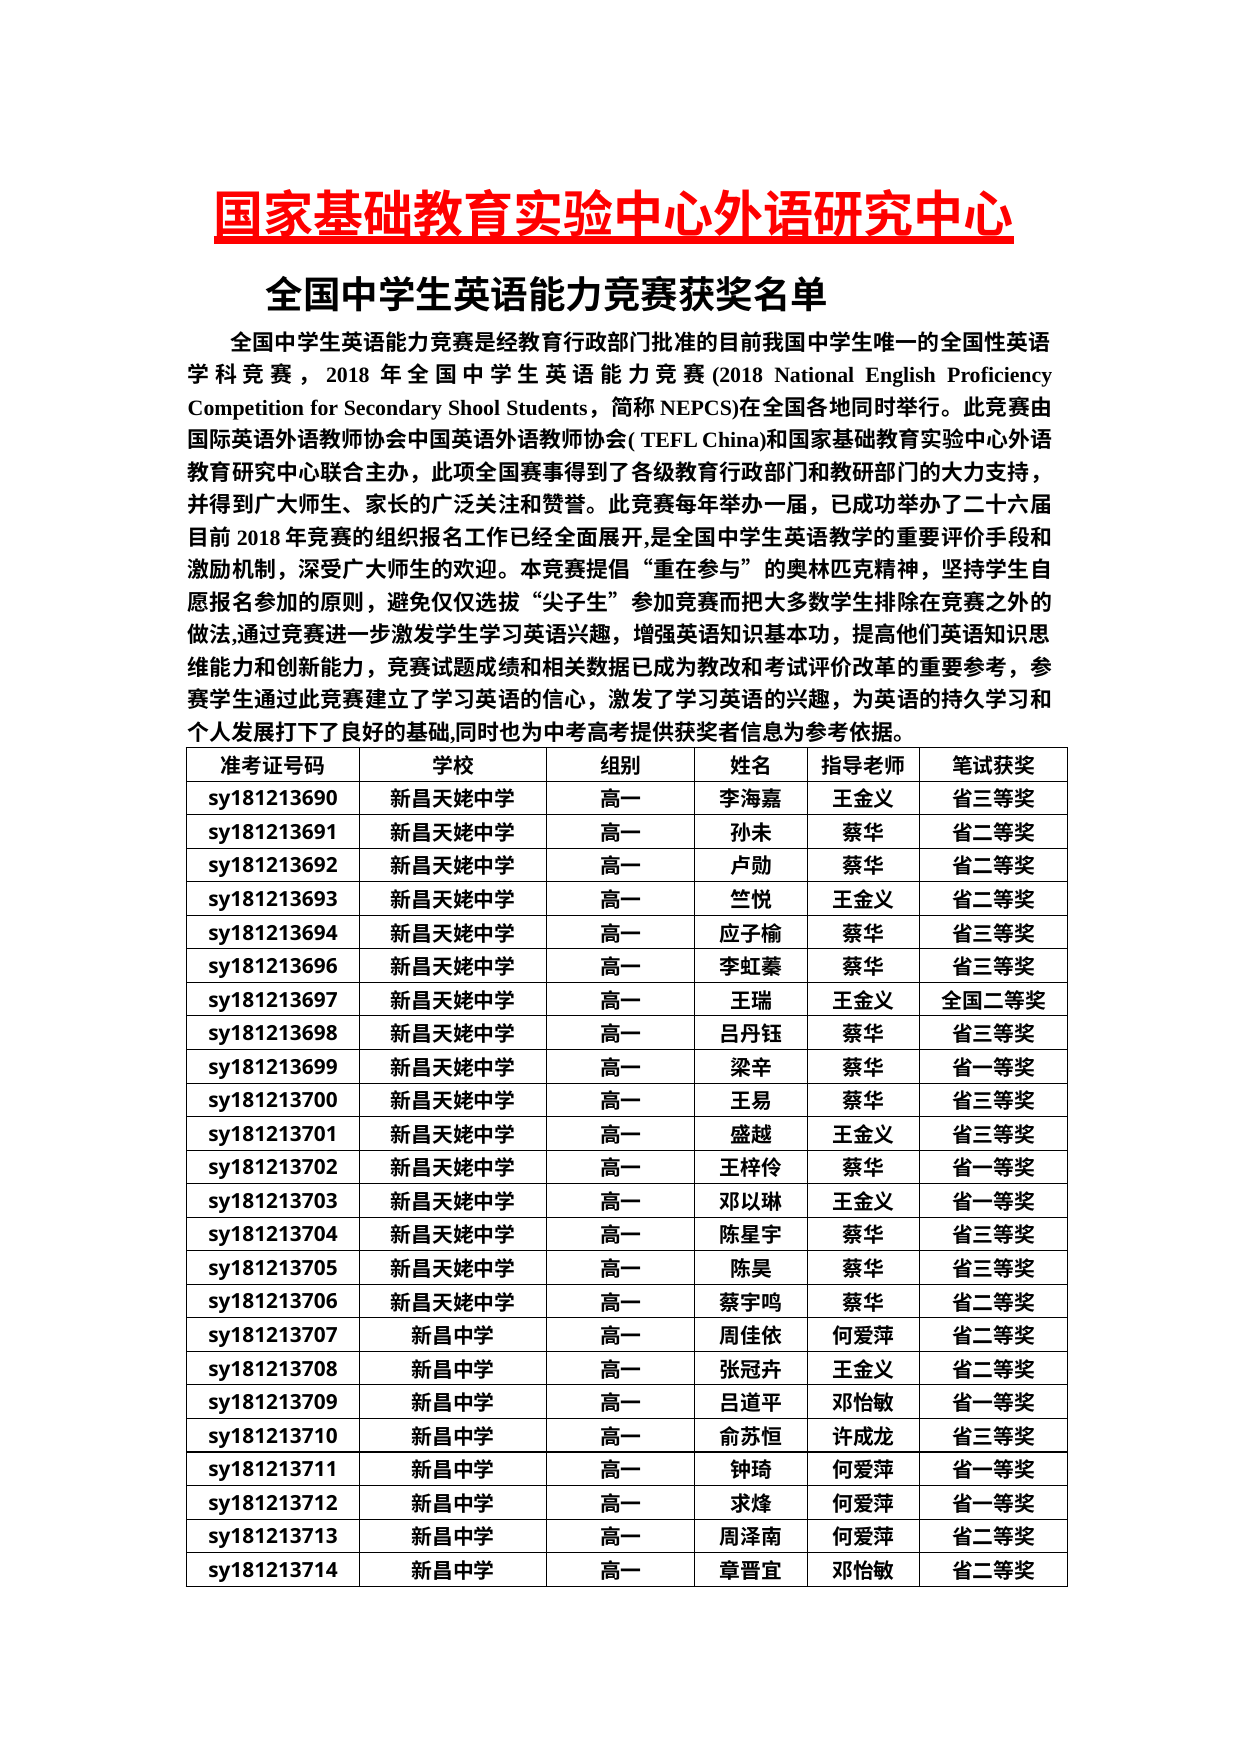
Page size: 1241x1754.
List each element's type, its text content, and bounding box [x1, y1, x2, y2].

table_cell 新昌天姥中学 [360, 1184, 546, 1217]
table_header 姓名 [695, 748, 807, 781]
table_cell 高一 [547, 1218, 694, 1250]
table_cell sy181213699 [187, 1050, 359, 1082]
table_cell 新昌中学 [360, 1453, 546, 1485]
table_cell 卢勋 [695, 849, 807, 881]
table_cell 蔡华 [808, 1218, 919, 1250]
table_cell 新昌天姥中学 [360, 916, 546, 948]
table_cell 王瑞 [695, 983, 807, 1015]
table_cell 省三等奖 [920, 1251, 1067, 1284]
table_cell 钟琦 [695, 1453, 807, 1485]
text 全国中学生英语能力竞赛获奖名单 [187, 259, 1053, 324]
table_cell 张冠卉 [695, 1352, 807, 1384]
table_cell sy181213714 [187, 1553, 359, 1586]
table_cell 省三等奖 [920, 1218, 1067, 1250]
table_cell 许成龙 [808, 1419, 919, 1451]
table_cell 省三等奖 [920, 1016, 1067, 1049]
table_cell 高一 [547, 1016, 694, 1049]
table_cell 邓怡敏 [808, 1385, 919, 1418]
table_cell 新昌天姥中学 [360, 1117, 546, 1149]
table_cell 省一等奖 [920, 1050, 1067, 1082]
text 全国中学生英语能力竞赛是经教育行政部门批准的目前我国中学生唯一的全国性英语学科竞赛，2018年全国中学生英语能力竞赛(2018 National English Proficiency Competition for Secondary Shool Students，简称NEPCS)在全国各地同时举行。此竞赛由国际英语外语教师协会中国英语外语教师协会( TEFL China)和国家基础教育实验中心外语教育研究中心联合主办，此项全国赛事得到了各级教育行政部门和教研部门的大力支持，并得到广大师生、家长的广泛关注和赞誉。此竞赛每年举办一届，已成功举办了二十六届，目前2018年竞赛的组织报名工作已经全面展开,是全国中学生英语教学的重要评价手段和激励机制，深受广大师生的欢迎。本竞赛提倡“重在参与”的奥林匹克精神，坚持学生自愿报名参加的原则，避免仅仅选拔“尖子生”参加竞赛而把大多数学生排除在竞赛之外的做法,通过竞赛进一步激发学生学习英语兴趣，增强英语知识基本功，提高他们英语知识思维能力和创新能力，竞赛试题成绩和相关数据已成为教改和考试评价改革的重要参考，参赛学生通过此竞赛建立了学习英语的信心，激发了学习英语的兴趣，为英语的持久学习和个人发展打下了良好的基础,同时也为中考高考提供获奖者信息为参考依据。 [187, 324, 1053, 747]
table_cell 蔡华 [808, 815, 919, 848]
table_cell 邓以琳 [695, 1184, 807, 1217]
table_header 学校 [360, 748, 546, 781]
table_cell 高一 [547, 1285, 694, 1317]
table_header 笔试获奖 [920, 748, 1067, 781]
table_cell 陈星宇 [695, 1218, 807, 1250]
table_cell 新昌天姥中学 [360, 782, 546, 814]
table_cell 新昌天姥中学 [360, 1285, 546, 1317]
table_cell 王金义 [808, 882, 919, 915]
table_cell sy181213704 [187, 1218, 359, 1250]
table_cell sy181213701 [187, 1117, 359, 1149]
table_cell 省三等奖 [920, 1117, 1067, 1149]
table_cell 竺悦 [695, 882, 807, 915]
table_cell 高一 [547, 1453, 694, 1485]
table_cell 吕道平 [695, 1385, 807, 1418]
table_cell 省一等奖 [920, 1184, 1067, 1217]
table_cell 蔡华 [808, 1016, 919, 1049]
table_cell 蔡华 [808, 949, 919, 982]
table_cell sy181213693 [187, 882, 359, 915]
table_cell 吕丹钰 [695, 1016, 807, 1049]
table_cell 省一等奖 [920, 1385, 1067, 1418]
table_cell 新昌中学 [360, 1553, 546, 1586]
table_cell 新昌天姥中学 [360, 1218, 546, 1250]
table_cell 蔡华 [808, 1251, 919, 1284]
table_cell sy181213691 [187, 815, 359, 848]
table_cell 新昌天姥中学 [360, 1084, 546, 1116]
table_cell 王金义 [808, 1117, 919, 1149]
table_cell sy181213710 [187, 1419, 359, 1451]
table_cell sy181213692 [187, 849, 359, 881]
table_cell 新昌天姥中学 [360, 1016, 546, 1049]
table_cell 高一 [547, 1553, 694, 1586]
table_cell 高一 [547, 1117, 694, 1149]
table_cell 省一等奖 [920, 1486, 1067, 1518]
text 国家基础教育实验中心外语研究中心 [187, 162, 1053, 259]
table_cell 新昌天姥中学 [360, 1151, 546, 1183]
table_cell sy181213709 [187, 1385, 359, 1418]
table_cell 省二等奖 [920, 1285, 1067, 1317]
table_cell 高一 [547, 1486, 694, 1518]
table_cell 新昌天姥中学 [360, 949, 546, 982]
table_cell sy181213708 [187, 1352, 359, 1384]
table_cell 高一 [547, 882, 694, 915]
table_cell sy181213702 [187, 1151, 359, 1183]
table_cell 蔡华 [808, 1285, 919, 1317]
table_cell 高一 [547, 1050, 694, 1082]
table_cell 省二等奖 [920, 882, 1067, 915]
table_cell 高一 [547, 1419, 694, 1451]
table_cell 省二等奖 [920, 1553, 1067, 1586]
table_cell 新昌天姥中学 [360, 849, 546, 881]
table_cell 省一等奖 [920, 1453, 1067, 1485]
table_cell 俞苏恒 [695, 1419, 807, 1451]
table_cell 省三等奖 [920, 916, 1067, 948]
table_cell 省三等奖 [920, 1419, 1067, 1451]
table_cell 新昌中学 [360, 1385, 546, 1418]
table_cell 梁辛 [695, 1050, 807, 1082]
table_cell 新昌天姥中学 [360, 815, 546, 848]
table_cell 蔡华 [808, 1084, 919, 1116]
table_cell sy181213707 [187, 1318, 359, 1351]
table_cell 高一 [547, 1318, 694, 1351]
table_cell 孙未 [695, 815, 807, 848]
table_cell sy181213694 [187, 916, 359, 948]
table_header 组别 [547, 748, 694, 781]
table_cell 新昌天姥中学 [360, 1251, 546, 1284]
table_cell sy181213705 [187, 1251, 359, 1284]
table_cell 省三等奖 [920, 782, 1067, 814]
table_cell 何爱萍 [808, 1453, 919, 1485]
table_cell 高一 [547, 1352, 694, 1384]
table_cell 王金义 [808, 1184, 919, 1217]
table_header 准考证号码 [187, 748, 359, 781]
table_cell 章晋宜 [695, 1553, 807, 1586]
table_cell 蔡华 [808, 1151, 919, 1183]
table_cell 李虹蓁 [695, 949, 807, 982]
table_cell 新昌中学 [360, 1318, 546, 1351]
table_cell 盛越 [695, 1117, 807, 1149]
table_cell 新昌天姥中学 [360, 983, 546, 1015]
table_cell 省三等奖 [920, 949, 1067, 982]
table_cell 王金义 [808, 782, 919, 814]
table_cell 高一 [547, 815, 694, 848]
table_cell sy181213712 [187, 1486, 359, 1518]
table_cell 高一 [547, 782, 694, 814]
table_cell 省一等奖 [920, 1151, 1067, 1183]
table_cell sy181213698 [187, 1016, 359, 1049]
table_cell sy181213697 [187, 983, 359, 1015]
table_cell sy181213696 [187, 949, 359, 982]
table_cell 高一 [547, 916, 694, 948]
table_cell 应子榆 [695, 916, 807, 948]
table_cell 高一 [547, 1151, 694, 1183]
table_cell 新昌天姥中学 [360, 1050, 546, 1082]
table_cell sy181213690 [187, 782, 359, 814]
table_cell sy181213700 [187, 1084, 359, 1116]
table_cell 王梓伶 [695, 1151, 807, 1183]
table_cell 高一 [547, 949, 694, 982]
table_cell 新昌天姥中学 [360, 882, 546, 915]
table_cell 新昌中学 [360, 1486, 546, 1518]
table_cell 蔡宇鸣 [695, 1285, 807, 1317]
table_cell 王易 [695, 1084, 807, 1116]
table_cell 高一 [547, 1520, 694, 1552]
table_cell 高一 [547, 1385, 694, 1418]
table_cell sy181213711 [187, 1453, 359, 1485]
table_header 指导老师 [808, 748, 919, 781]
table_cell sy181213713 [187, 1520, 359, 1552]
table_cell 省二等奖 [920, 1318, 1067, 1351]
table_cell 全国二等奖 [920, 983, 1067, 1015]
table_cell 省二等奖 [920, 815, 1067, 848]
table_cell 新昌中学 [360, 1352, 546, 1384]
table_cell 王金义 [808, 983, 919, 1015]
table_cell 何爱萍 [808, 1318, 919, 1351]
table_cell 蔡华 [808, 1050, 919, 1082]
table_cell sy181213703 [187, 1184, 359, 1217]
table_cell sy181213706 [187, 1285, 359, 1317]
table_cell 高一 [547, 849, 694, 881]
table_cell 高一 [547, 1184, 694, 1217]
table_cell 何爱萍 [808, 1486, 919, 1518]
table_cell 何爱萍 [808, 1520, 919, 1552]
table_cell 省二等奖 [920, 1520, 1067, 1552]
table_cell 周泽南 [695, 1520, 807, 1552]
table_cell 新昌中学 [360, 1520, 546, 1552]
table_cell 省三等奖 [920, 1084, 1067, 1116]
table_cell 周佳依 [695, 1318, 807, 1351]
table_cell 李海嘉 [695, 782, 807, 814]
table_cell 陈昊 [695, 1251, 807, 1284]
table_cell 省二等奖 [920, 1352, 1067, 1384]
table_cell 求烽 [695, 1486, 807, 1518]
table_cell 高一 [547, 983, 694, 1015]
table_cell 蔡华 [808, 916, 919, 948]
table_cell 蔡华 [808, 849, 919, 881]
table_cell 高一 [547, 1251, 694, 1284]
table_cell 新昌中学 [360, 1419, 546, 1451]
table_cell 王金义 [808, 1352, 919, 1384]
table_cell 邓怡敏 [808, 1553, 919, 1586]
table_cell 高一 [547, 1084, 694, 1116]
table_cell 省二等奖 [920, 849, 1067, 881]
